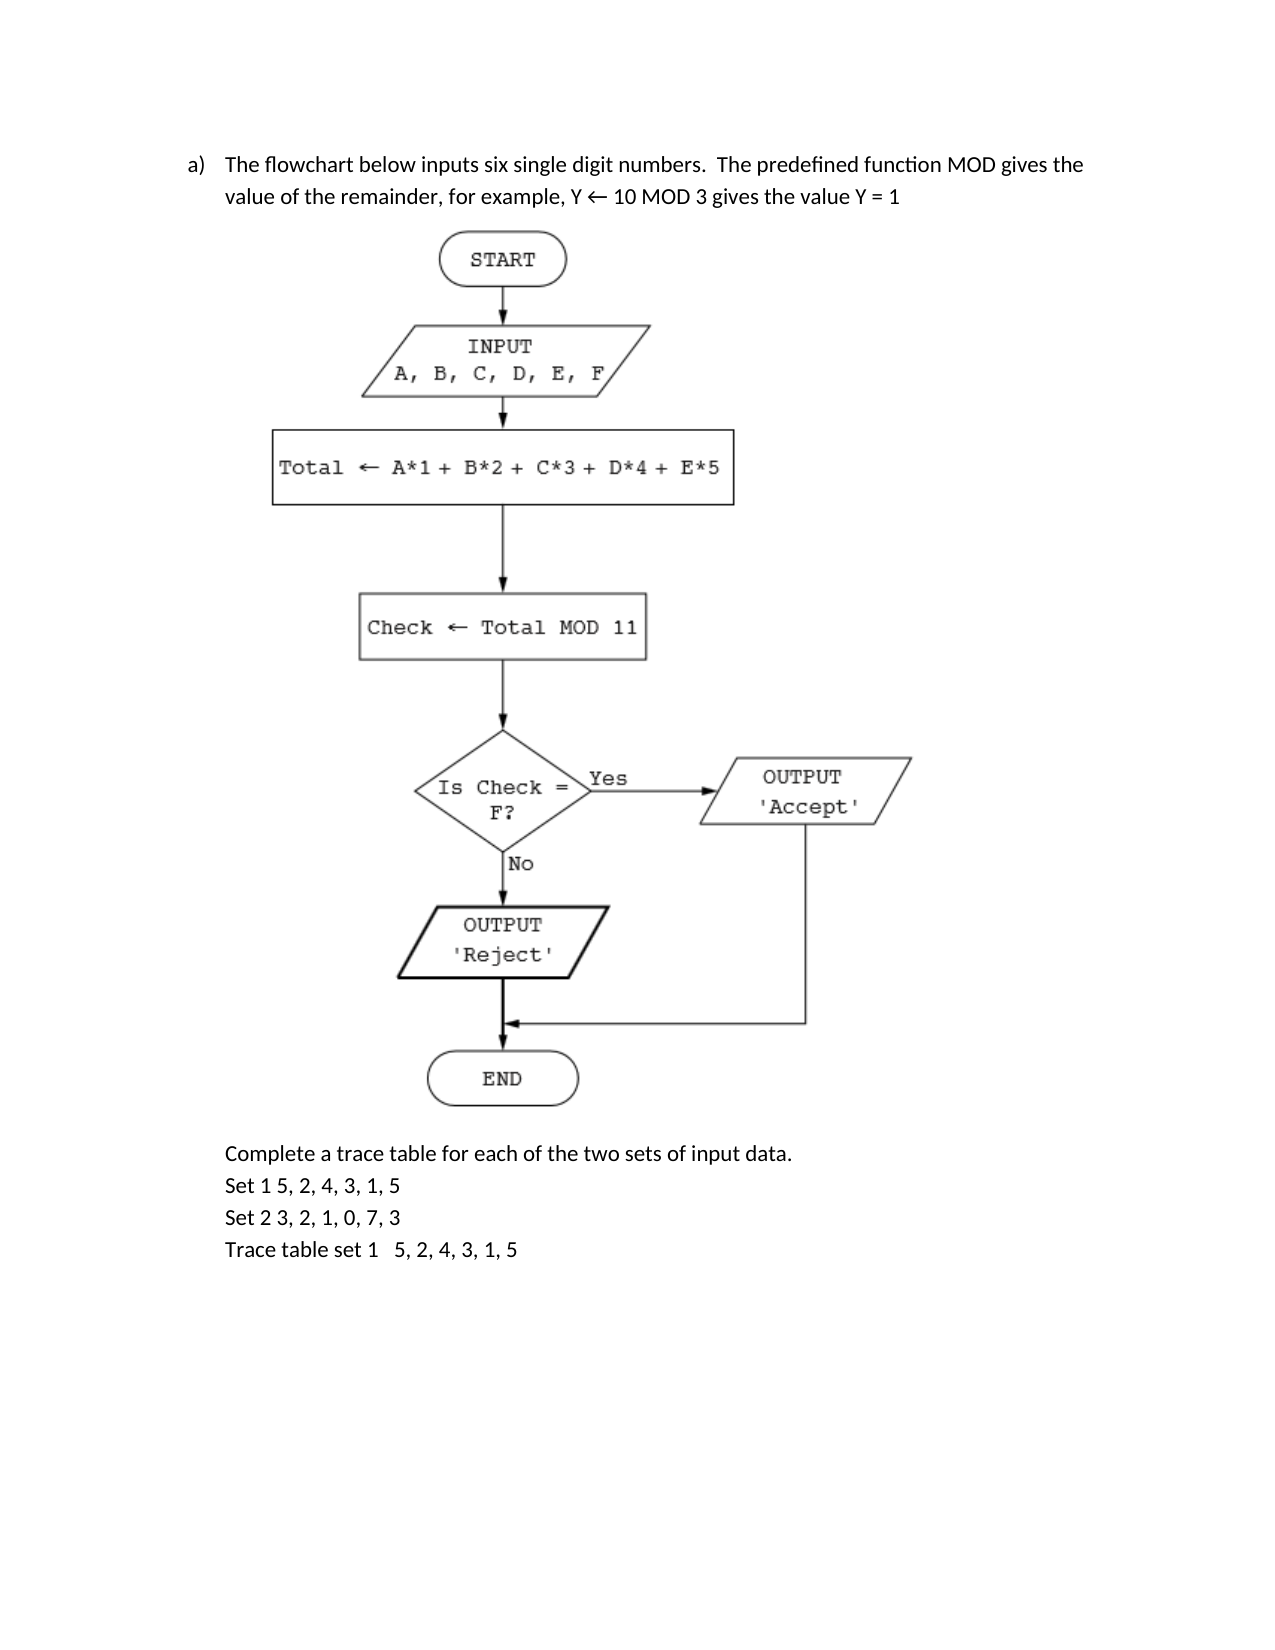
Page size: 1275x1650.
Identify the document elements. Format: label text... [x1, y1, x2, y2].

list Set 2 3, 2, 1, 0, 7, 3 [225, 1203, 1125, 1231]
list Trace table set 1 5, 2, 4, 3, 1, 5 [225, 1236, 1125, 1263]
list Set 1 5, 2, 4, 3, 1, 5 [225, 1171, 1125, 1199]
list The flowchart below inputs six single digit numbers. The predefined function MOD gives the value of the remainder, for example, Y ← 10 MOD 3 gives the value Y = 1 [187, 150, 1125, 210]
picture [225, 214, 925, 1135]
list Complete a trace table for each of the two sets of input data. [225, 1139, 1125, 1167]
